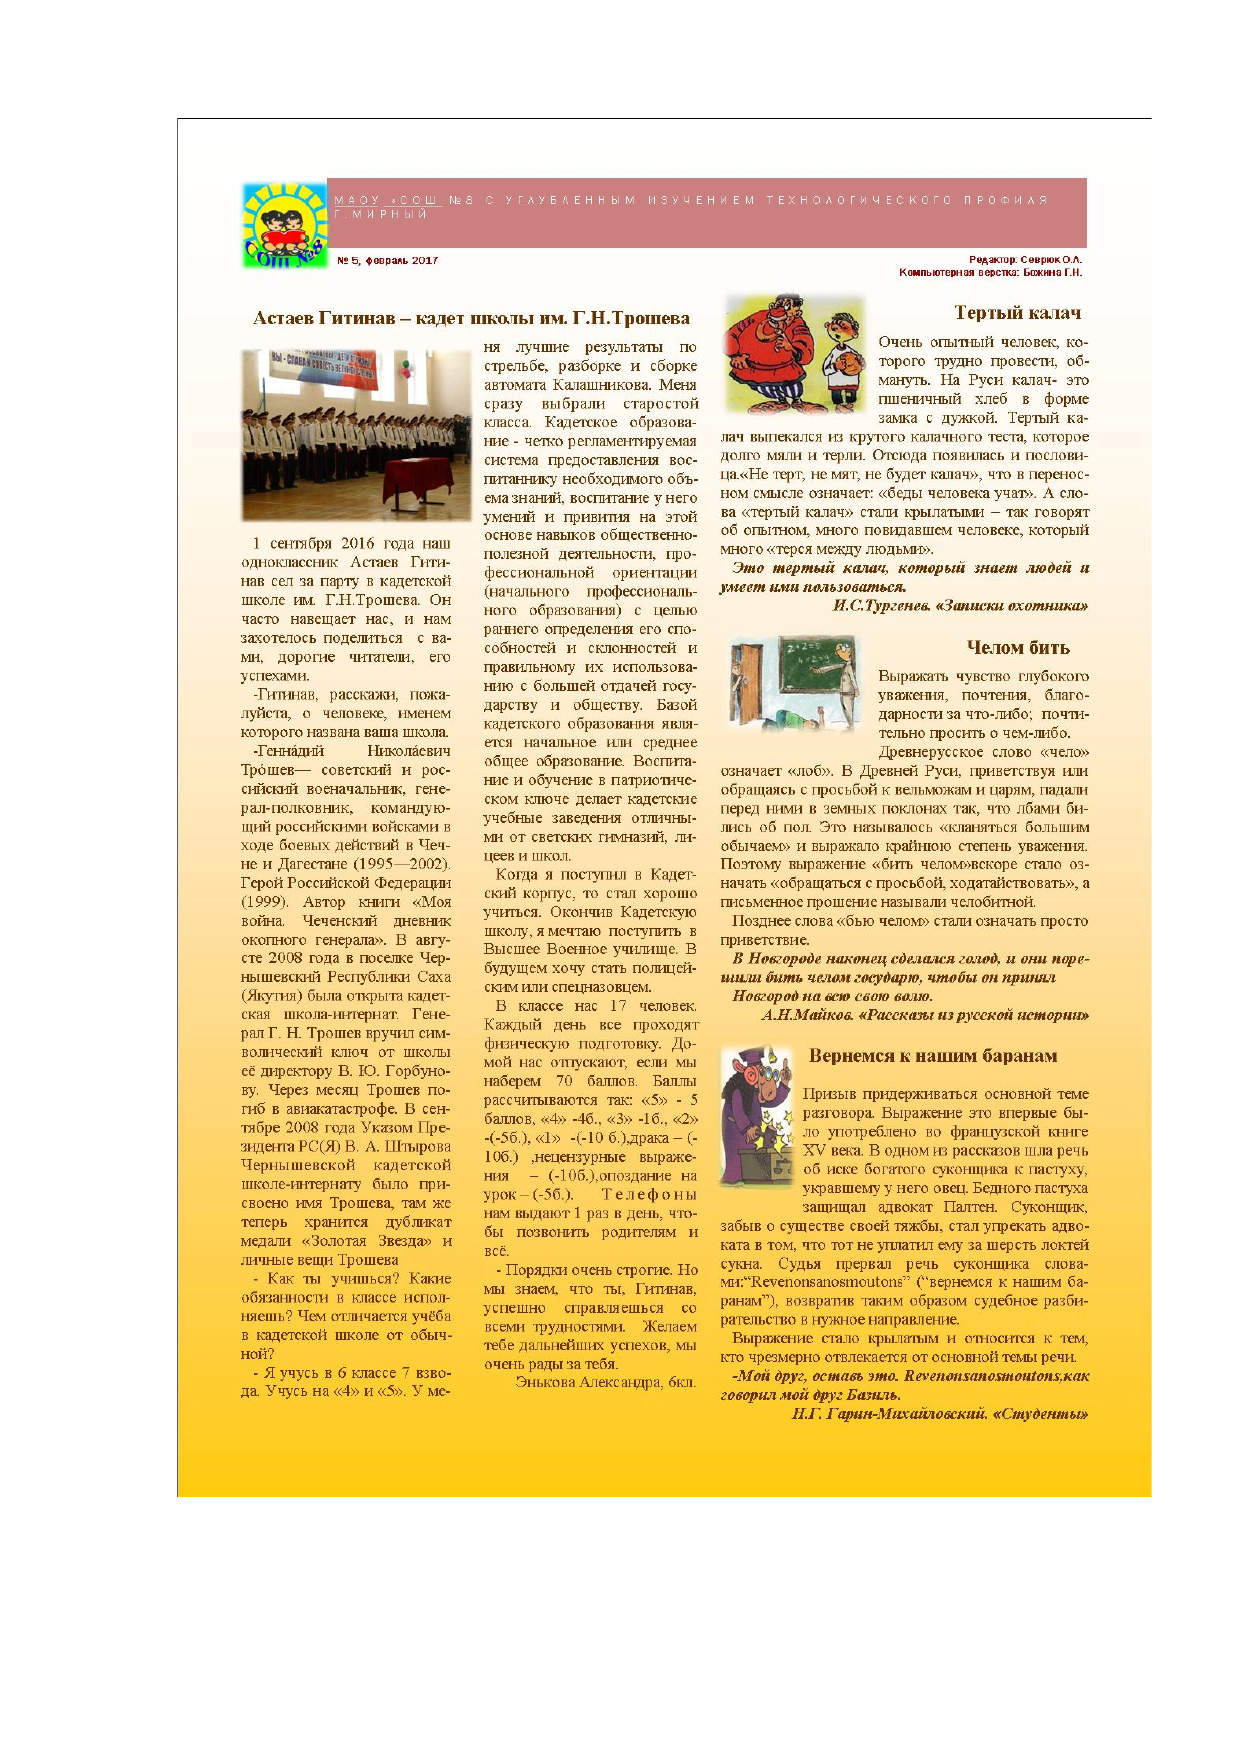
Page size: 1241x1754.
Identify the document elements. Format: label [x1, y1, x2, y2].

picture [177, 118, 1152, 1497]
